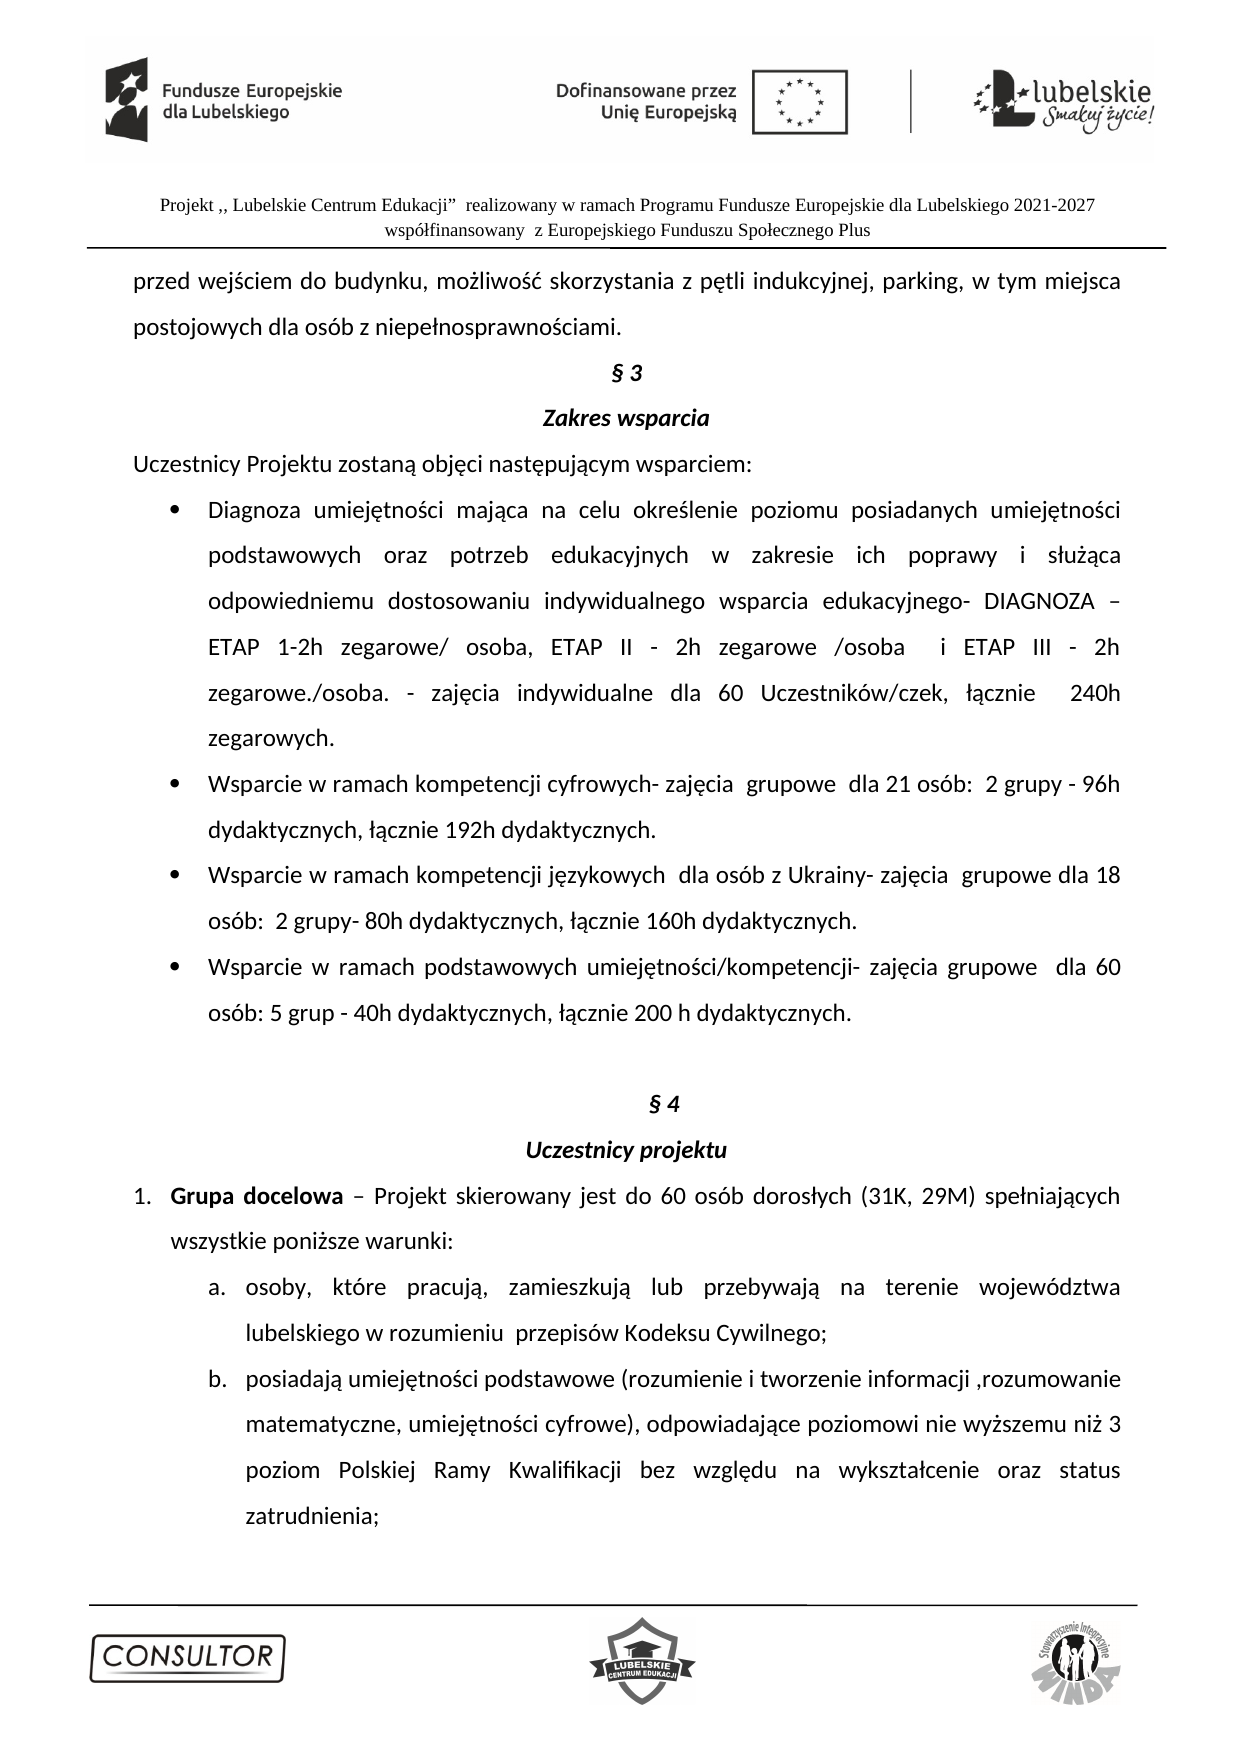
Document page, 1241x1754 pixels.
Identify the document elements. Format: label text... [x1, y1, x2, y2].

text Zakres wsparcia [133, 402, 1122, 433]
list posiadają umiejętności podstawowe (rozumienie i tworzenie informacji ,rozumowanie matematyczne, umiejętności cyfrowe), odpowiadające poziomowi nie wyższemu niż 3 poziom Polskiej Ramy Kwalifikacji bez względu na wykształcenie oraz status zatrudnienia; [208, 1363, 1122, 1530]
text Uczestnicy projektu [133, 1134, 1122, 1164]
list Grupa docelowa – Projekt skierowany jest do 60 osób dorosłych (31K, 29M) spełniających wszystkie poniższe warunki: [133, 1180, 1122, 1256]
text Uczestnicy Projektu zostaną objęci następującym wsparciem: [133, 448, 1122, 479]
text § 3 [133, 357, 1122, 387]
list Wsparcie w ramach kompetencji językowych dla osób z Ukrainy- zajęcia grupowe dla 18 osób: 2 grupy- 80h dydaktycznych, łącznie 160h dydaktycznych. [170, 860, 1122, 936]
picture [1031, 1621, 1121, 1705]
picture [589, 1617, 696, 1705]
list Wsparcie w ramach kompetencji cyfrowych- zajęcia grupowe dla 21 osób: 2 grupy - 96h dydaktycznych, łącznie 192h dydaktycznych. [170, 768, 1122, 844]
picture [84, 36, 1155, 163]
list osoby, które pracują, zamieszkują lub przebywają na terenie województwa lubelskiego w rozumieniu przepisów Kodeksu Cywilnego; [208, 1271, 1122, 1347]
list Diagnoza umiejętności mająca na celu określenie poziomu posiadanych umiejętności podstawowych oraz potrzeb edukacyjnych w zakresie ich poprawy i służąca odpowiedniemu dostosowaniu indywidualnego wsparcia edukacyjnego- DIAGNOZA – ETAP 1-2h zegarowe/ osoba, ETAP II - 2h zegarowe /osoba i ETAP III - 2h zegarowe./osoba. - zajęcia indywidualne dla 60 Uczestników/czek, łącznie 240h zegarowych. [170, 494, 1122, 753]
picture [89, 1634, 286, 1683]
text § 4 [208, 1088, 1122, 1119]
list Wsparcie w ramach podstawowych umiejętności/kompetencji- zajęcia grupowe dla 60 osób: 5 grup - 40h dydaktycznych, łącznie 200 h dydaktycznych. [170, 951, 1122, 1027]
